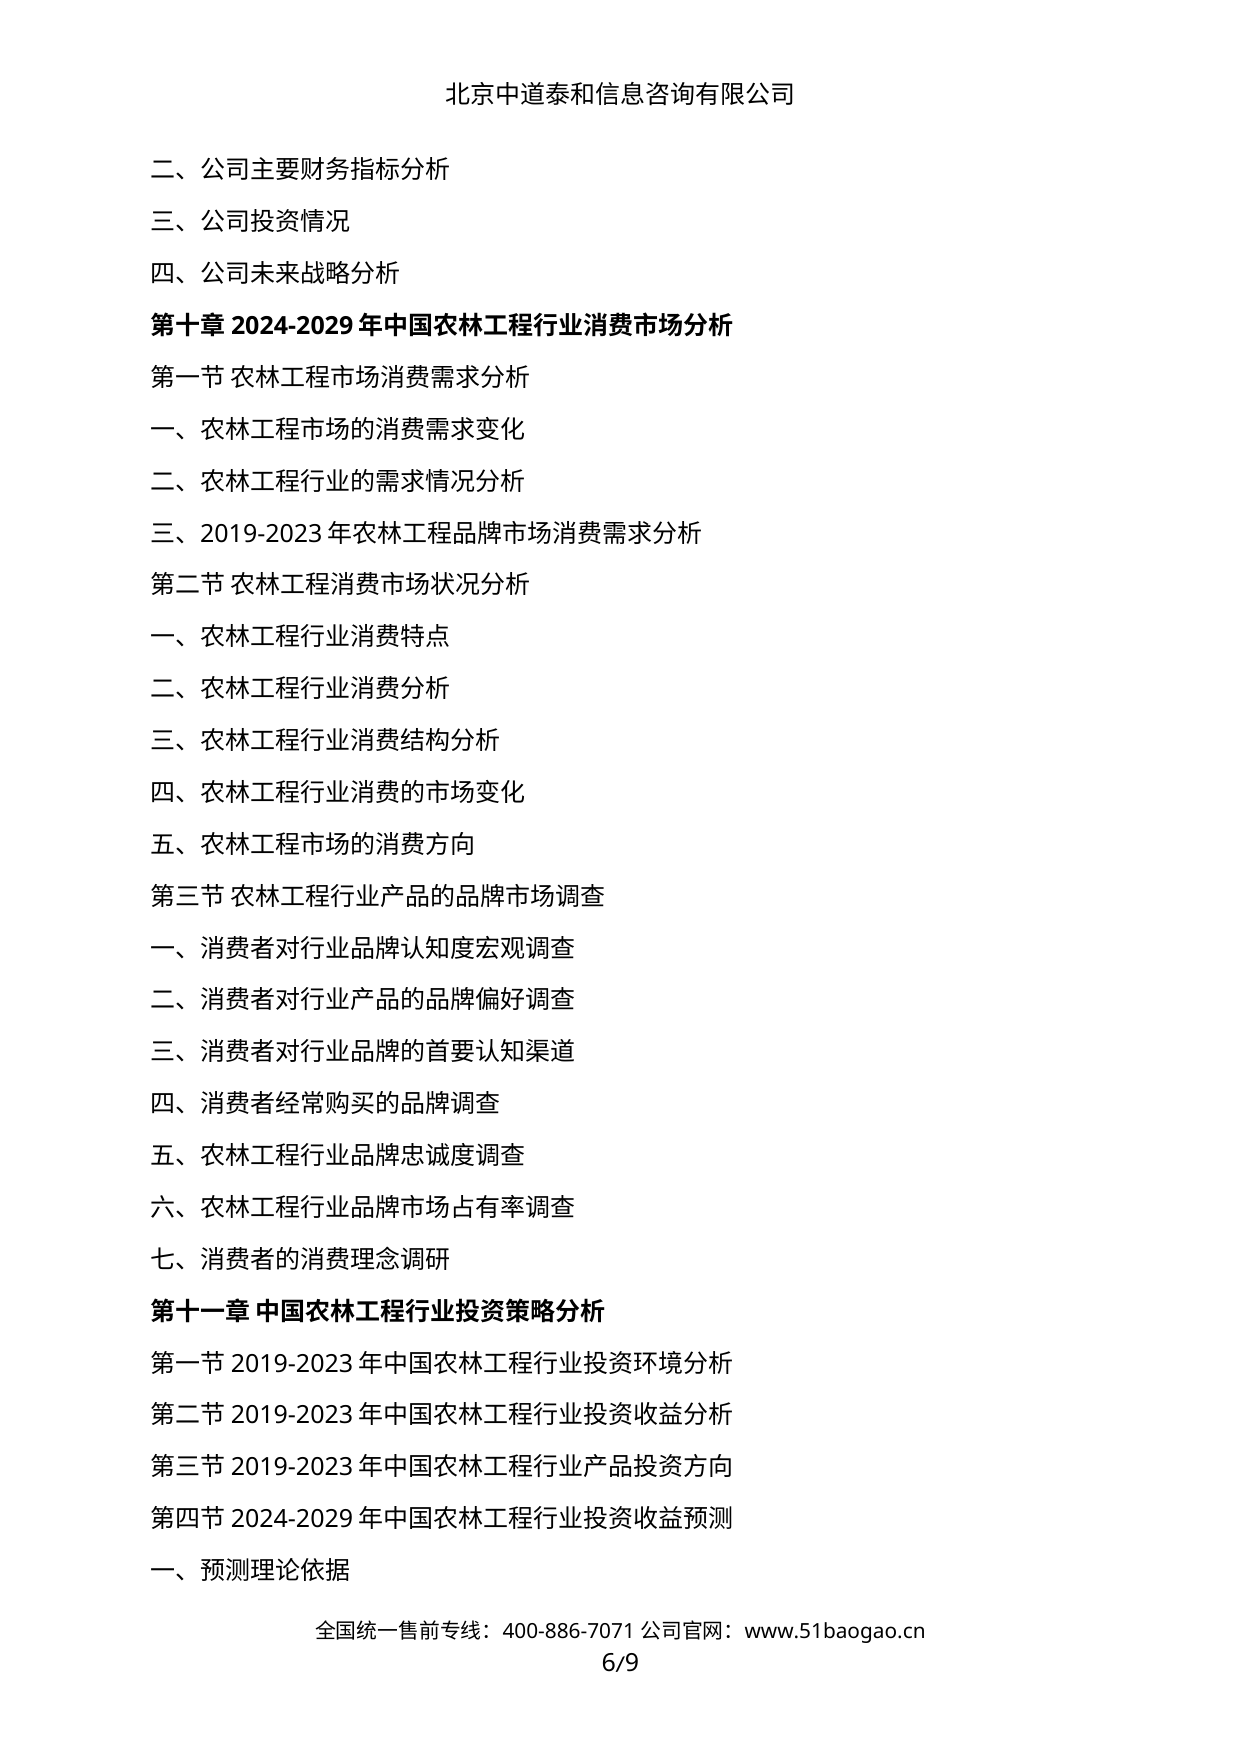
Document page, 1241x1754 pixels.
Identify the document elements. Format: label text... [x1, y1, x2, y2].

text 第二节 农林工程消费市场状况分析 [150, 565, 1090, 601]
text 三、2019-2023年农林工程品牌市场消费需求分析 [150, 513, 1090, 549]
text 第十一章 中国农林工程行业投资策略分析 [150, 1291, 1090, 1327]
text 六、农林工程行业品牌市场占有率调查 [150, 1187, 1090, 1224]
text 第十章 2024-2029年中国农林工程行业消费市场分析 [150, 306, 1090, 342]
text 第三节 农林工程行业产品的品牌市场调查 [150, 876, 1090, 912]
text 五、农林工程市场的消费方向 [150, 824, 1090, 861]
text 三、农林工程行业消费结构分析 [150, 721, 1090, 757]
text 二、农林工程行业消费分析 [150, 669, 1090, 705]
text 二、公司主要财务指标分析 [150, 150, 1090, 186]
text 一、农林工程行业消费特点 [150, 617, 1090, 653]
text 二、消费者对行业产品的品牌偏好调查 [150, 980, 1090, 1016]
text 三、公司投资情况 [150, 202, 1090, 238]
text 第一节 2019-2023年中国农林工程行业投资环境分析 [150, 1343, 1090, 1379]
text 一、农林工程市场的消费需求变化 [150, 409, 1090, 446]
text 三、消费者对行业品牌的首要认知渠道 [150, 1032, 1090, 1068]
text 一、预测理论依据 [150, 1551, 1090, 1587]
text 四、消费者经常购买的品牌调查 [150, 1084, 1090, 1120]
text 一、消费者对行业品牌认知度宏观调查 [150, 928, 1090, 964]
text 七、消费者的消费理念调研 [150, 1239, 1090, 1276]
text 第三节 2019-2023年中国农林工程行业产品投资方向 [150, 1447, 1090, 1483]
text 五、农林工程行业品牌忠诚度调查 [150, 1136, 1090, 1172]
text 第四节 2024-2029年中国农林工程行业投资收益预测 [150, 1499, 1090, 1535]
text 第一节 农林工程市场消费需求分析 [150, 357, 1090, 394]
text 四、农林工程行业消费的市场变化 [150, 772, 1090, 809]
text 二、农林工程行业的需求情况分析 [150, 461, 1090, 497]
text 第二节 2019-2023年中国农林工程行业投资收益分析 [150, 1395, 1090, 1431]
text 四、公司未来战略分析 [150, 254, 1090, 290]
